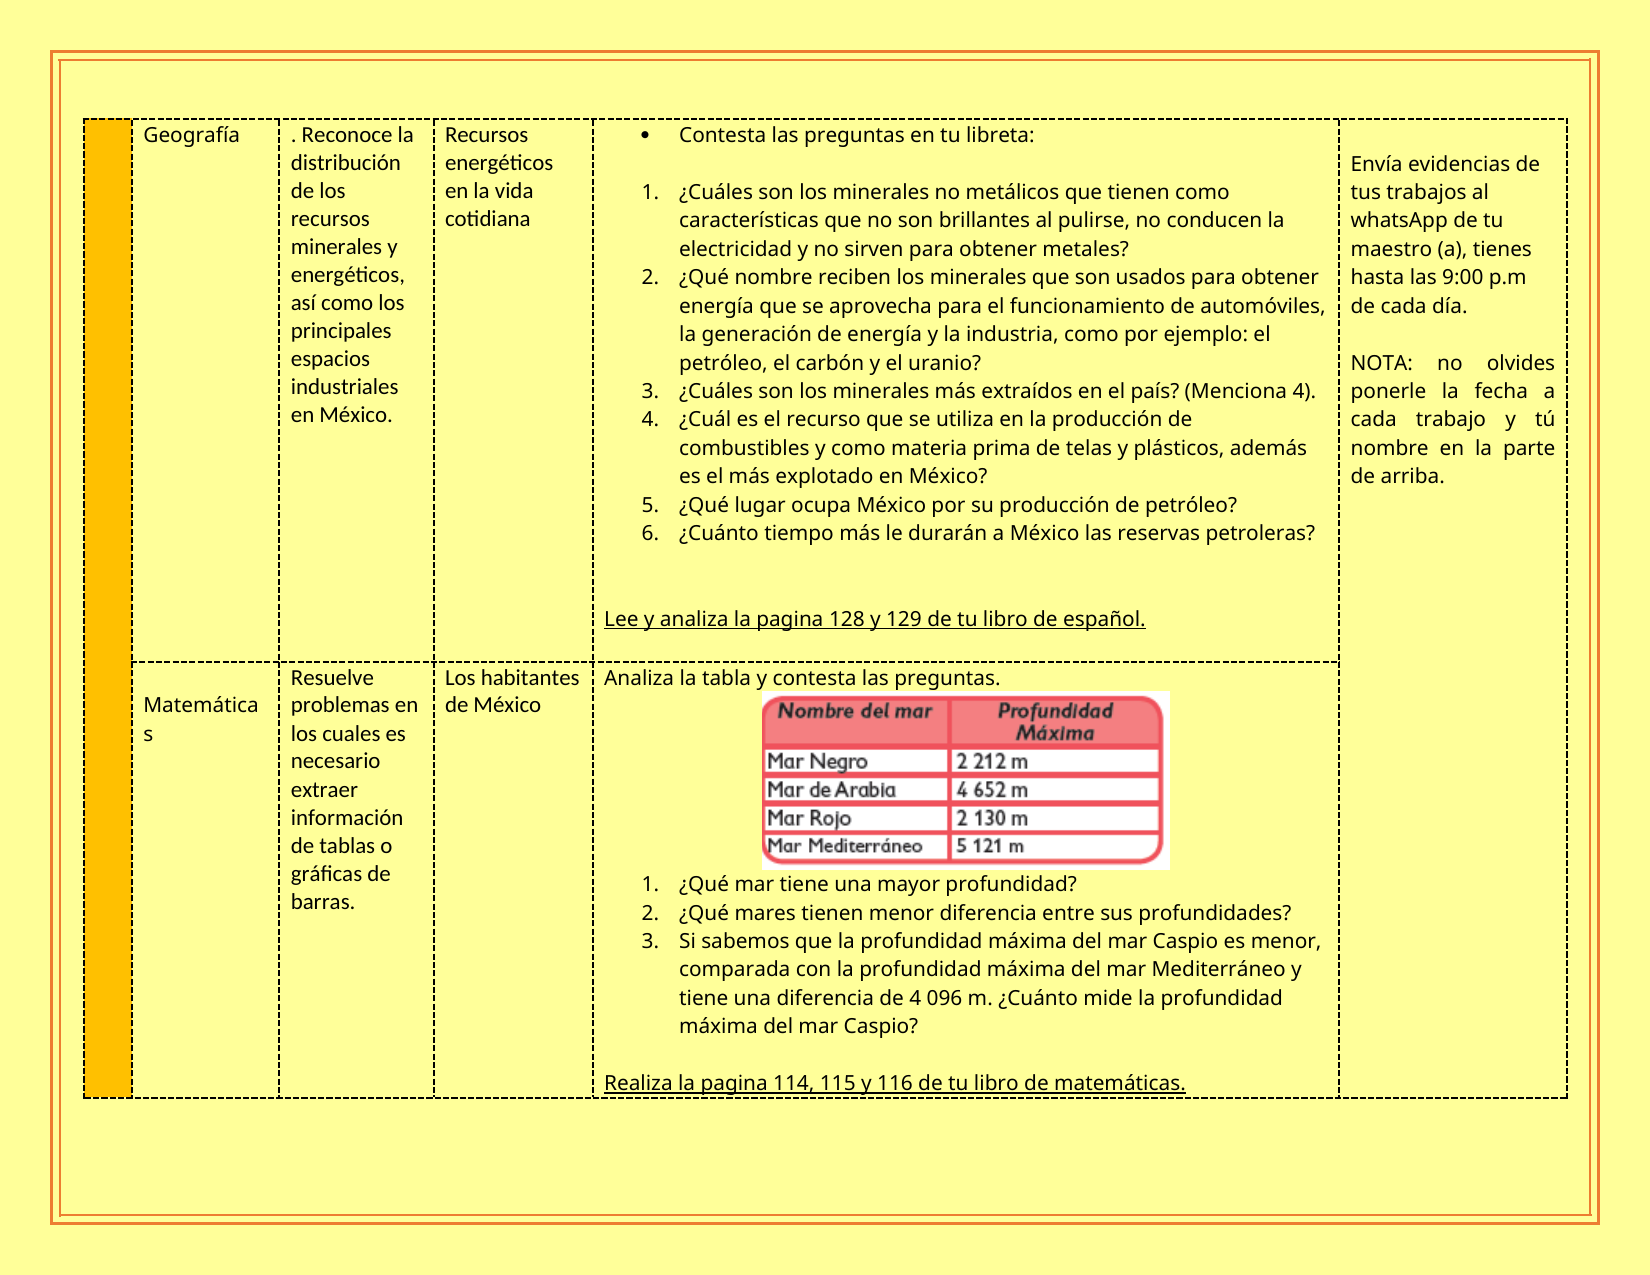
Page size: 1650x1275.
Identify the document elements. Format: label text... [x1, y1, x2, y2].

table_cell Resuelve problemas en los cuales es necesario extraer información de tablas o gráficas de barras. [279, 661, 433, 1097]
table_cell Geografía [132, 118, 279, 661]
table_cell Recursos energéticos en la vida cotidiana [434, 118, 593, 661]
table_cell . Reconoce la distribución de los recursos minerales y energéticos, así como los principales espacios industriales en México. [279, 118, 433, 661]
table_cell Matemáticas [132, 661, 279, 1097]
table_cell Contesta las preguntas en tu libreta: ¿Cuáles son los minerales no metálicos que tienen como características que no son brillantes al pulirse, no conducen la electricidad y no sirven para obtener metales? ¿Qué nombre reciben los minerales que son usados para obtener energía que se aprovecha para el funcionamiento de automóviles, la generación de energía y la industria, como por ejemplo: el petróleo, el carbón y el uranio? ¿Cuáles son los minerales más extraídos en el país? (Menciona 4). ¿Cuál es el recurso que se utiliza en la producción de combustibles y como materia prima de telas y plásticos, además es el más explotado en México? ¿Qué lugar ocupa México por su producción de petróleo? ¿Cuánto tiempo más le durarán a México las reservas petroleras? Lee y analiza la pagina 128 y 129 de tu libro de español. [593, 118, 1339, 661]
table_cell Analiza la tabla y contesta las preguntas. ¿Qué mar tiene una mayor profundidad? ¿Qué mares tienen menor diferencia entre sus profundidades? Si sabemos que la profundidad máxima del mar Caspio es menor, comparada con la profundidad máxima del mar Mediterráneo y tiene una diferencia de 4 096 m. ¿Cuánto mide la profundidad máxima del mar Caspio? Realiza la pagina 114, 115 y 116 de tu libro de matemáticas. [593, 661, 1339, 1097]
table_cell Los habitantes de México [434, 661, 593, 1097]
table_cell Envía evidencias de tus trabajos al whatsApp de tu maestro (a), tienes hasta las 9:00 p.m de cada día. NOTA: no olvides ponerle la fecha a cada trabajo y tú nombre en la parte de arriba. [1339, 118, 1567, 1097]
table_cell JUEVES [84, 118, 132, 1097]
